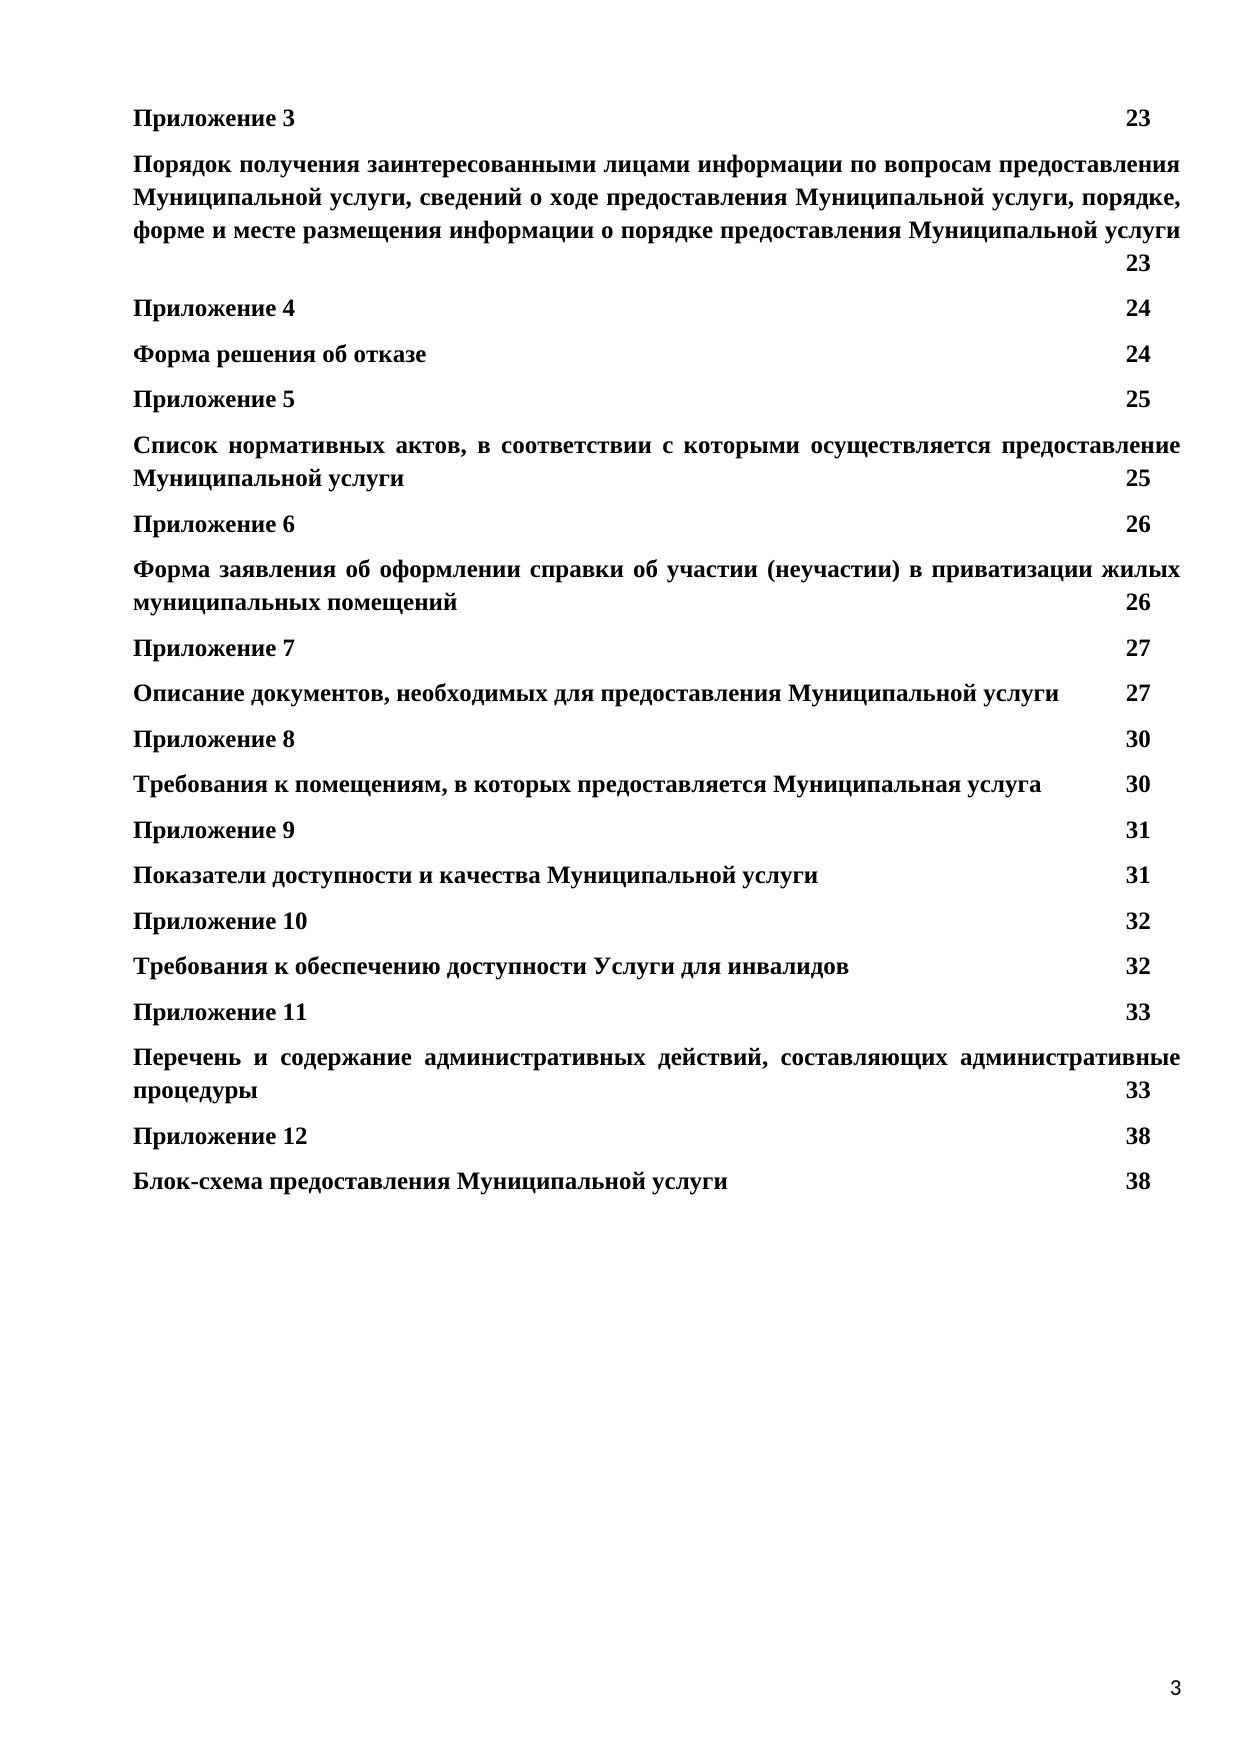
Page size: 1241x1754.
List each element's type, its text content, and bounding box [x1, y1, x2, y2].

text Приложение 9 31 [133, 815, 1181, 843]
text Порядок получения заинтересованными лицами информации по вопросам предоставления Муниципальной услуги, сведений о ходе предоставления Муниципальной услуги, порядке, форме и месте размещения информации о порядке предоставления Муниципальной услуги 23 [133, 149, 1181, 277]
text Перечень и содержание административных действий, составляющих административные процедуры 33 [133, 1042, 1181, 1104]
text Список нормативных актов, в соответствии с которыми осуществляется предоставление Муниципальной услуги 25 [133, 430, 1181, 492]
text Требования к помещениям, в которых предоставляется Муниципальная услуга 30 [133, 769, 1181, 798]
text Приложение 11 33 [133, 997, 1181, 1026]
text Приложение 6 26 [133, 509, 1181, 537]
text Приложение 7 27 [133, 633, 1181, 661]
text Форма решения об отказе 24 [133, 339, 1181, 368]
text Показатели доступности и качества Муниципальной услуги 31 [133, 860, 1181, 889]
text Приложение 12 38 [133, 1121, 1181, 1150]
text Приложение 5 25 [133, 384, 1181, 413]
text Приложение 8 30 [133, 724, 1181, 752]
text Форма заявления об оформлении справки об участии (неучастии) в приватизации жилых муниципальных помещений 26 [133, 554, 1181, 616]
text Описание документов, необходимых для предоставления Муниципальной услуги 27 [133, 678, 1181, 707]
text Требования к обеспечению доступности Услуги для инвалидов 32 [133, 951, 1181, 980]
text Блок-схема предоставления Муниципальной услуги 38 [133, 1166, 1181, 1195]
text Приложение 10 32 [133, 906, 1181, 934]
text Приложение 4 24 [133, 293, 1181, 322]
text Приложение 3 23 [133, 103, 1181, 132]
